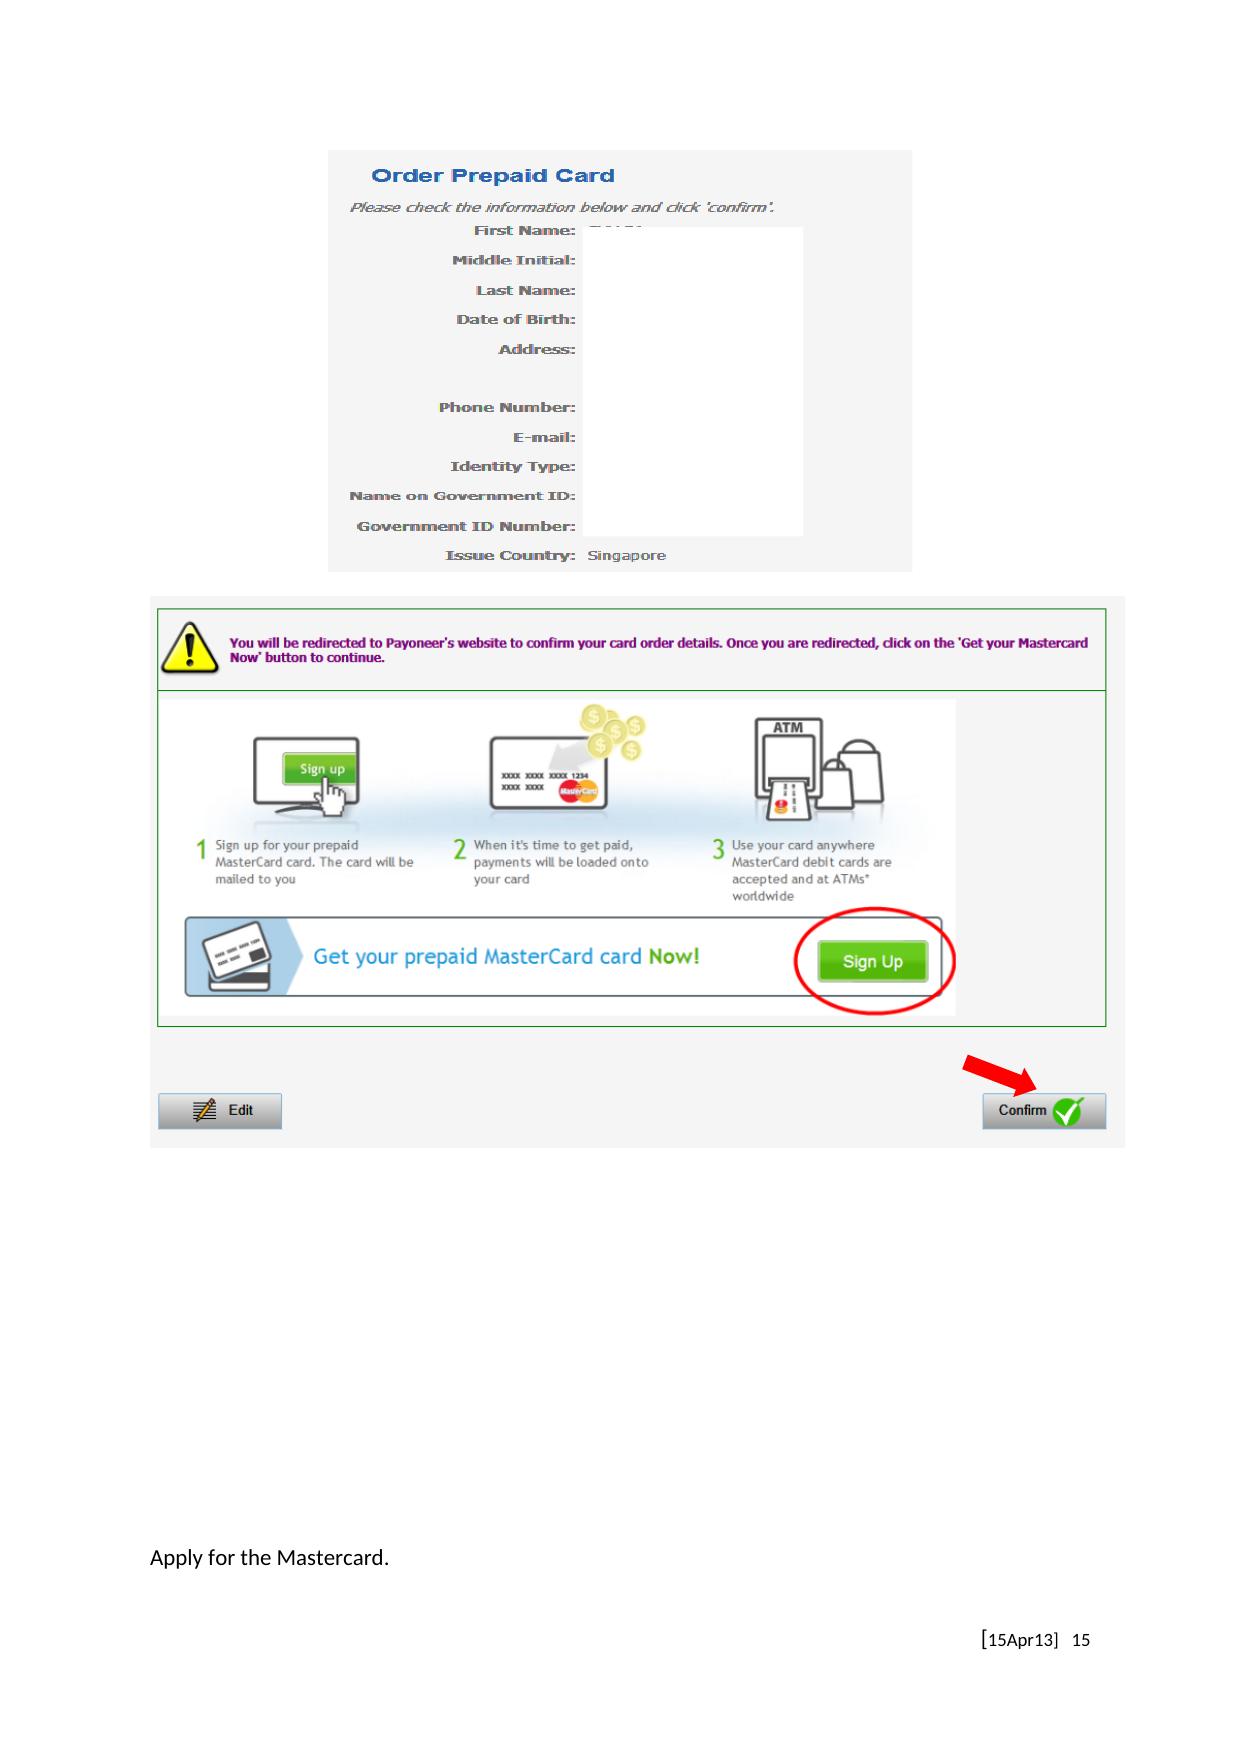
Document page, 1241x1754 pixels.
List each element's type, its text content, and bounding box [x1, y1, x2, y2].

picture [327, 150, 913, 572]
picture [150, 596, 1125, 1148]
text Apply for the Mastercard. [150, 1543, 1090, 1571]
